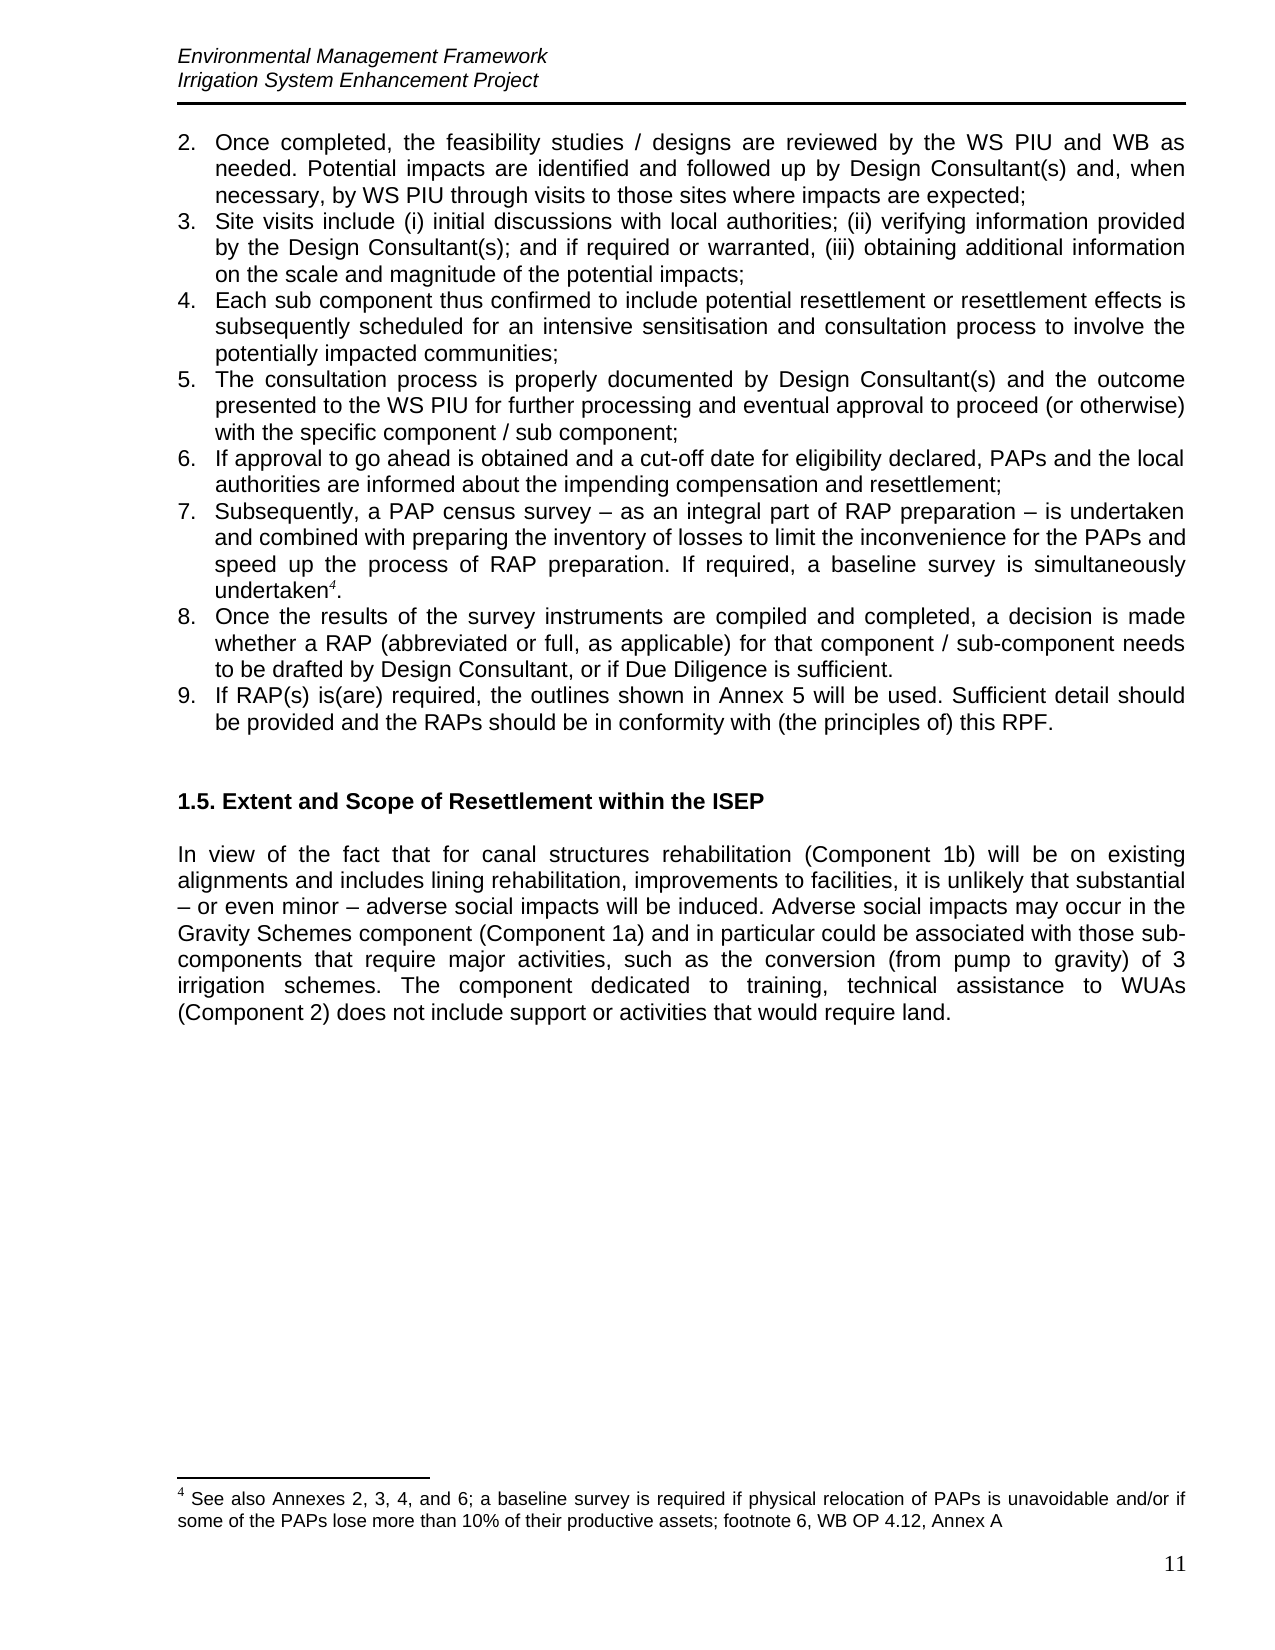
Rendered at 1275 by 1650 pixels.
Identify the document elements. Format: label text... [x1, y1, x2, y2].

list The consultation process is properly documented by Design Consultant(s) and the outcome presented to the WS PIU for further processing and eventual approval to proceed (or otherwise) with the specific component / sub component; [177, 366, 1186, 445]
list Each sub component thus confirmed to include potential resettlement or resettlement effects is subsequently scheduled for an intensive sensitisation and consultation process to involve the potentially impacted communities; [177, 287, 1186, 366]
list Site visits include (i) initial discussions with local authorities; (ii) verifying information provided by the Design Consultant(s); and if required or warranted, (iii) obtaining additional information on the scale and magnitude of the potential impacts; [177, 208, 1186, 287]
list Once completed, the feasibility studies / designs are reviewed by the WS PIU and WB as needed. Potential impacts are identified and followed up by Design Consultant(s) and, when necessary, by WS PIU through visits to those sites where impacts are expected; [177, 129, 1186, 208]
text In view of the fact that for canal structures rehabilitation (Component 1b) will be on existing alignments and includes lining rehabilitation, improvements to facilities, it is unlikely that substantial – or even minor – adverse social impacts will be induced. Adverse social impacts may occur in the Gravity Schemes component (Component 1a) and in particular could be associated with those sub-components that require major activities, such as the conversion (from pump to gravity) of 3 irrigation schemes. The component dedicated to training, technical assistance to WUAs (Component 2) does not include support or activities that would require land. [177, 841, 1186, 1025]
list Subsequently, a PAP census survey – as an integral part of RAP preparation – is undertaken and combined with preparing the inventory of losses to limit the inconvenience for the PAPs and speed up the process of RAP preparation. If required, a baseline survey is simultaneously undertaken. [177, 498, 1186, 603]
list If RAP(s) is(are) required, the outlines shown in Annex 5 will be used. Sufficient detail should be provided and the RAPs should be in conformity with (the principles of) this RPF. [177, 682, 1186, 735]
subtitle 1.5. Extent and Scope of Resettlement within the ISEP [177, 788, 1186, 814]
list If approval to go ahead is obtained and a cut-off date for eligibility declared, PAPs and the local authorities are informed about the impending compensation and resettlement; [177, 445, 1186, 498]
list Once the results of the survey instruments are compiled and completed, a decision is made whether a RAP (abbreviated or full, as applicable) for that component / sub-component needs to be drafted by Design Consultant, or if Due Diligence is sufficient. [177, 603, 1186, 682]
